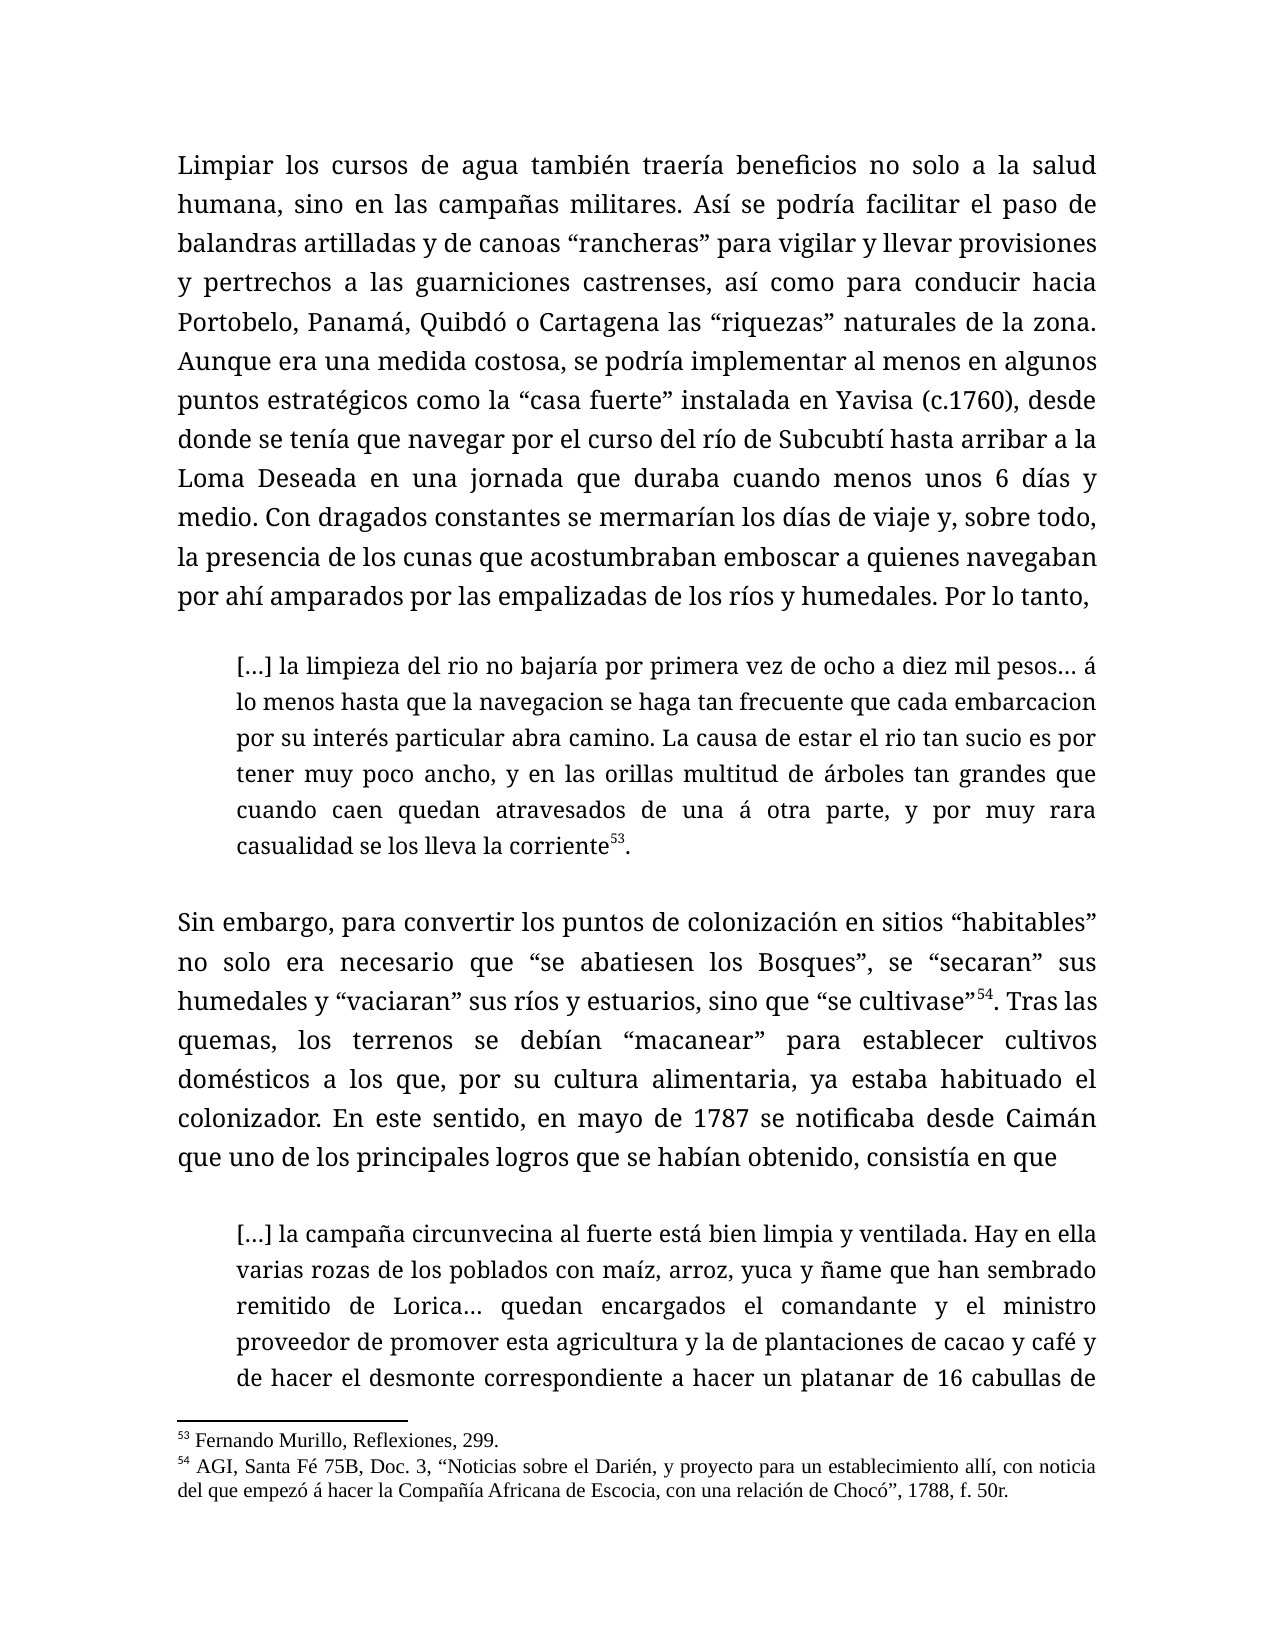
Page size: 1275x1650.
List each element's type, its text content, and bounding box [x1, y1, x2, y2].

text […] la limpieza del rio no bajaría por primera vez de ocho a diez mil pesos… á lo menos hasta que la navegacion se haga tan frecuente que cada embarcacion por su interés particular abra camino. La causa de estar el rio tan sucio es por tener muy poco ancho, y en las orillas multitud de árboles tan grandes que cuando caen quedan atravesados de una á otra parte, y por muy rara casualidad se los lleva la corriente. [236, 650, 1098, 861]
text Sin embargo, para convertir los puntos de colonización en sitios “habitables” no solo era necesario que “se abatiesen los Bosques”, se “secaran” sus humedales y “vaciaran” sus ríos y estuarios, sino que “se cultivase”. Tras las quemas, los terrenos se debían “macanear” para establecer cultivos domésticos a los que, por su cultura alimentaria, ya estaba habituado el colonizador. En este sentido, en mayo de 1787 se notificaba desde Caimán que uno de los principales logros que se habían obtenido, consistía en que [177, 905, 1098, 1174]
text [236, 1218, 1098, 1393]
text Limpiar los cursos de agua también traería beneficios no solo a la salud humana, sino en las campañas militares. Así se podría facilitar el paso de balandras artilladas y de canoas “rancheras” para vigilar y llevar provisiones y pertrechos a las guarniciones castrenses, así como para conducir hacia Portobelo, Panamá, Quibdó o Cartagena las “riquezas” naturales de la zona. Aunque era una medida costosa, se podría implementar al menos en algunos puntos estratégicos como la “casa fuerte” instalada en Yavisa (c.1760), desde donde se tenía que navegar por el curso del río de Subcubtí hasta arribar a la Loma Deseada en una jornada que duraba cuando menos unos 6 días y medio. Con dragados constantes se mermarían los días de viaje y, sobre todo, la presencia de los cunas que acostumbraban emboscar a quienes navegaban por ahí amparados por las empalizadas de los ríos y humedales. Por lo tanto, [177, 148, 1098, 612]
